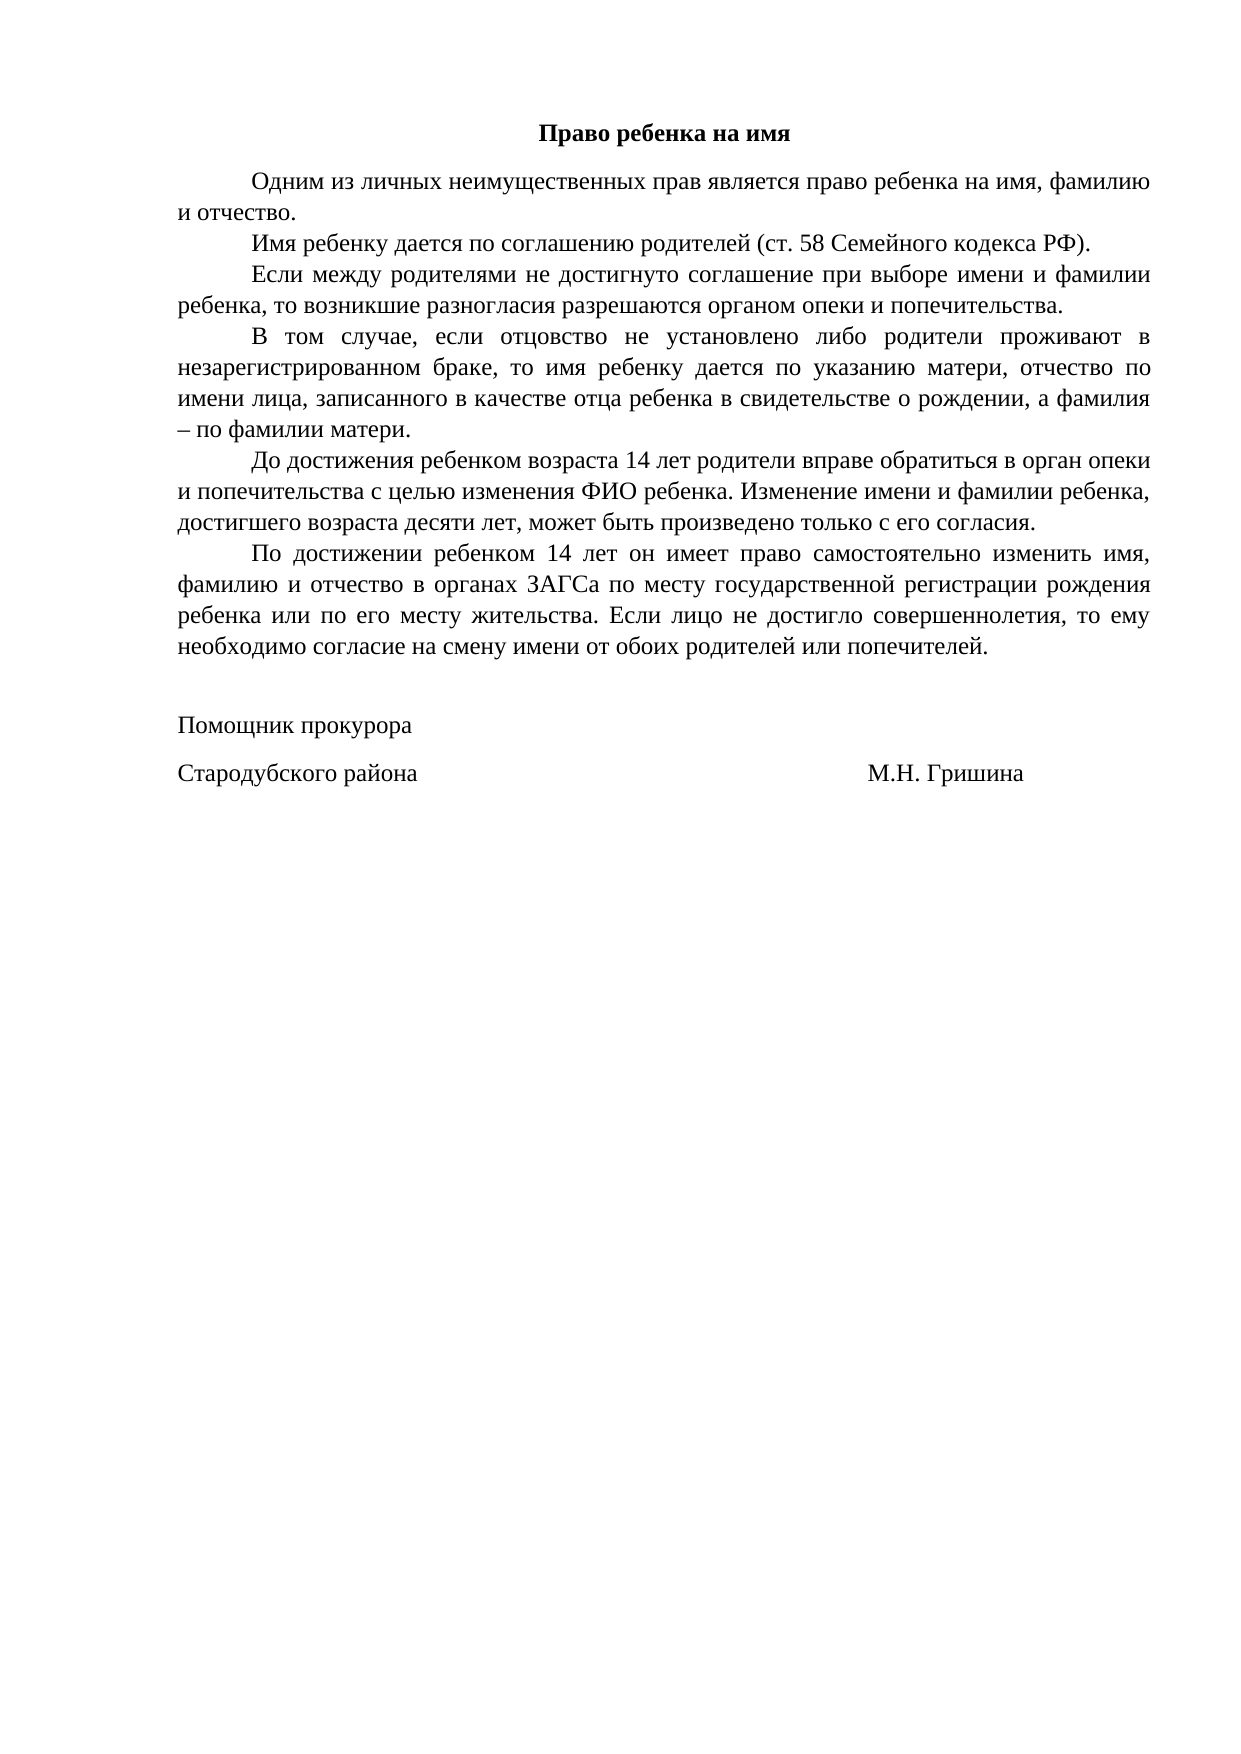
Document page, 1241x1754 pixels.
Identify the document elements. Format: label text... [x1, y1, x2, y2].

text Одним из личных неимущественных прав является право ребенка на имя, фамилию и отчество. [177, 166, 1152, 226]
text Если между родителями не достигнуто соглашение при выборе имени и фамилии ребенка, то возникшие разногласия разрешаются органом опеки и попечительства. [177, 259, 1152, 319]
text В том случае, если отцовство не установлено либо родители проживают в незарегистрированном браке, то имя ребенку дается по указанию матери, отчество по имени лица, записанного в качестве отца ребенка в свидетельстве о рождении, а фамилия – по фамилии матери. [177, 321, 1152, 443]
text До достижения ребенком возраста 14 лет родители вправе обратиться в орган опеки и попечительства с целью изменения ФИО ребенка. Изменение имени и фамилии ребенка, достигшего возраста десяти лет, может быть произведено только с его согласия. [177, 445, 1152, 536]
text Стародубского района М.Н. Гришина [177, 758, 1152, 787]
text Право ребенка на имя [177, 118, 1152, 147]
text Имя ребенку дается по соглашению родителей (ст. 58 Семейного кодекса РФ). [177, 228, 1152, 257]
text По достижении ребенком 14 лет он имеет право самостоятельно изменить имя, фамилию и отчество в органах ЗАГСа по месту государственной регистрации рождения ребенка или по его месту жительства. Если лицо не достигло совершеннолетия, то ему необходимо согласие на смену имени от обоих родителей или попечителей. [177, 538, 1152, 660]
text Помощник прокурора [177, 710, 1152, 739]
